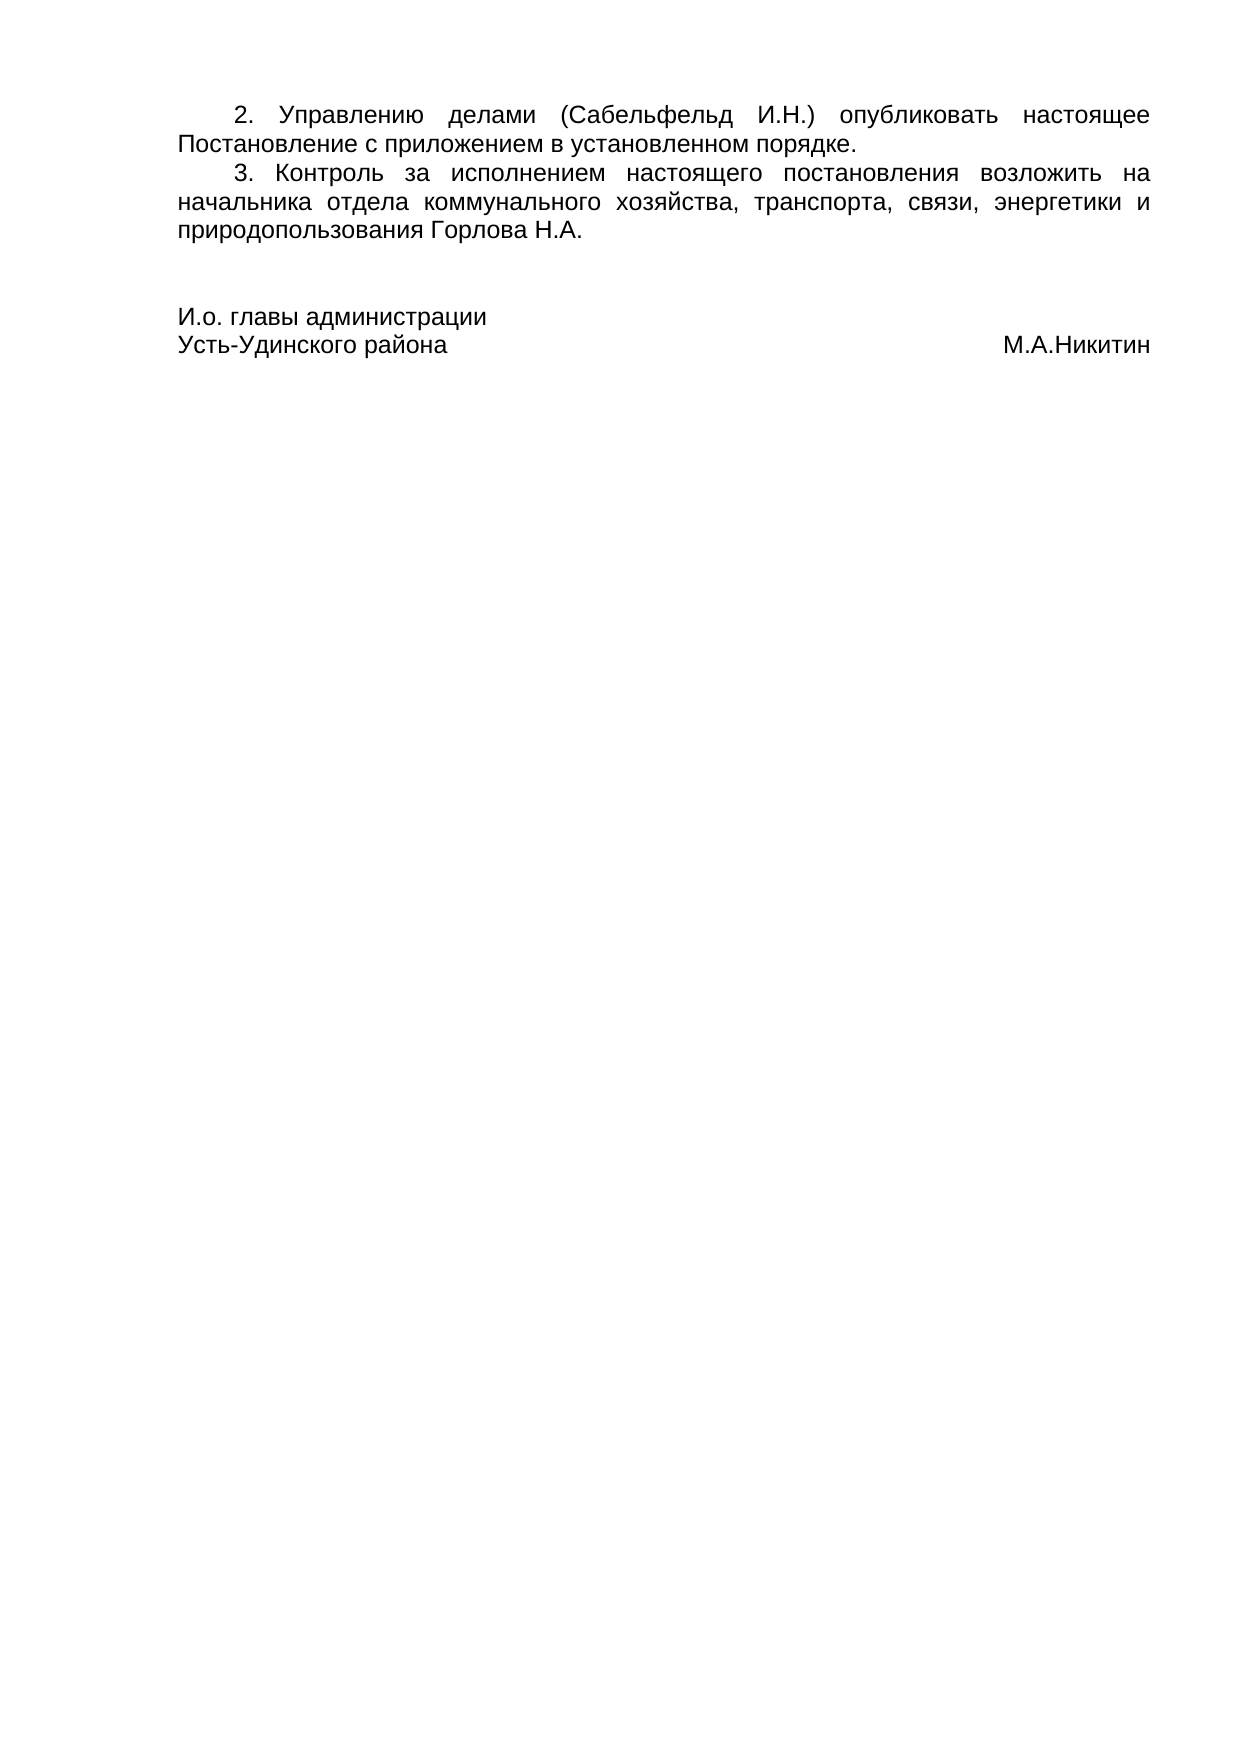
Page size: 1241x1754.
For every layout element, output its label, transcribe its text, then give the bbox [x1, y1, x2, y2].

text 3. Контроль за исполнением настоящего постановления возложить на начальника отдела коммунального хозяйства, транспорта, связи, энергетики и природопользования Горлова Н.А. [177, 158, 1152, 244]
text Усть-Удинского района М.А.Никитин [177, 330, 1152, 359]
text 2. Управлению делами (Сабельфельд И.Н.) опубликовать настоящее Постановление с приложением в установленном порядке. [177, 100, 1152, 158]
text И.о. главы администрации [177, 302, 1152, 330]
